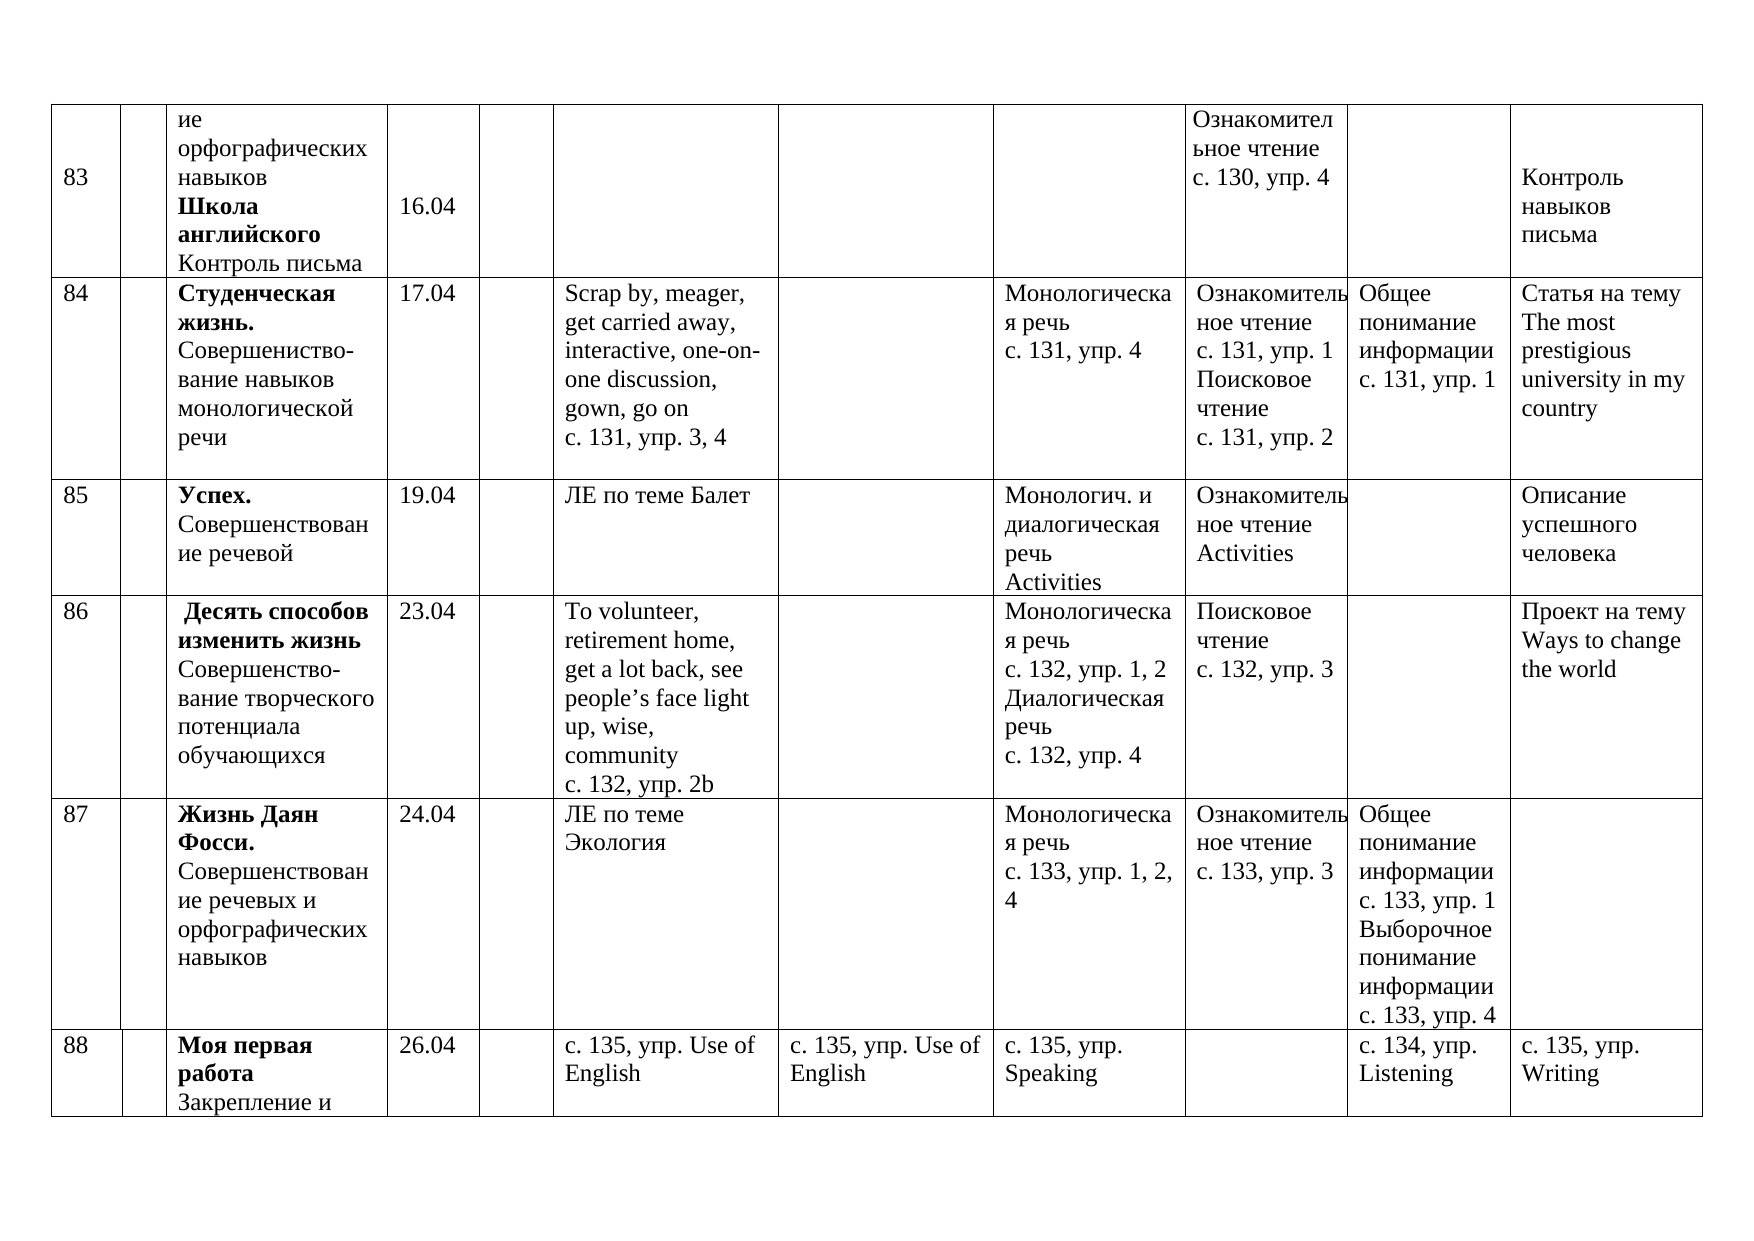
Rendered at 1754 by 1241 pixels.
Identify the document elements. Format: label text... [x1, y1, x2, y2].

table_cell 82 83 [52, 105, 120, 277]
table_cell [779, 596, 993, 798]
table_cell [1348, 596, 1510, 798]
table_cell Ознакомительное чтение с. 133, упр. 3 [1186, 799, 1347, 1029]
table_cell [480, 1030, 553, 1116]
table_cell Ознакомительное чтение с. 131, упр. 1 Поисковое чтение с. 131, упр. 2 [1186, 278, 1347, 479]
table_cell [994, 105, 1185, 277]
table_cell 24.04 [388, 799, 479, 1029]
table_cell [1348, 1030, 1510, 1116]
table_cell [121, 278, 166, 479]
table_cell Студенческая жизнь. Совершениство-вание навыков монологической речи [167, 278, 387, 479]
table_cell Поисковое чтение с. 132, упр. 3 [1186, 596, 1347, 798]
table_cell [1186, 105, 1347, 277]
table_cell [121, 799, 166, 1029]
table_cell [1186, 1030, 1347, 1116]
table_cell [480, 278, 553, 479]
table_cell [554, 105, 778, 277]
table_cell Монологическая речь с. 131, упр. 4 [994, 278, 1185, 479]
table_cell Монологическая речь с. 133, упр. 1, 2, 4 [994, 799, 1185, 1029]
table_cell Жизнь Даян Фосси. Совершенствование речевых и орфографических навыков [167, 799, 387, 1029]
table_cell [121, 596, 166, 798]
table_cell [480, 596, 553, 798]
table_cell [121, 480, 166, 595]
table_cell Статья на тему The most prestigious university in my country [1511, 278, 1702, 479]
table_cell [1348, 480, 1510, 595]
table_cell 17.04 [388, 278, 479, 479]
table_cell [779, 480, 993, 595]
table_cell 12.04 16.04 [388, 105, 479, 277]
table_cell 86 [52, 596, 120, 798]
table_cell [1511, 105, 1702, 277]
table_cell Монологическая речь с. 132, упр. 1, 2 Диалогическая речь с. 132, упр. 4 [994, 596, 1185, 798]
table_cell Общее понимание информации с. 131, упр. 1 [1348, 278, 1510, 479]
table_cell Проект на тему Ways to change the world [1511, 596, 1702, 798]
table_cell [480, 105, 553, 277]
table_cell Scrap by, meager, get carried away, interactive, one-on-one discussion, gown, go on с. 131, упр. 3, 4 [554, 278, 778, 479]
table_cell ЛЕ по теме Балет [554, 480, 778, 595]
table_cell [1511, 799, 1702, 1029]
table_cell 87 [52, 799, 120, 1029]
table_cell [480, 480, 553, 595]
table_cell 26.04 [388, 1030, 479, 1116]
table_cell 19.04 [388, 480, 479, 595]
table_cell [480, 799, 553, 1029]
table_cell [123, 1030, 166, 1116]
table_cell ЛЕ по теме Экология [554, 799, 778, 1029]
table_cell [1348, 105, 1510, 277]
table_cell [779, 105, 993, 277]
table_cell Ознакомительное чтение Activities [1186, 480, 1347, 595]
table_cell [779, 1030, 993, 1116]
table_cell Монологич. и диалогическая речь Activities [994, 480, 1185, 595]
table_cell Десять способов изменить жизнь Совершенство-вание творческого потенциала обучающихся [167, 596, 387, 798]
table_cell [779, 278, 993, 479]
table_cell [167, 105, 387, 277]
table_cell Успех. Совершенствование речевой [167, 480, 387, 595]
table_cell [779, 799, 993, 1029]
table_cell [1511, 1030, 1702, 1116]
table_cell 85 [52, 480, 120, 595]
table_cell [994, 1030, 1185, 1116]
table_cell Общее понимание информации с. 133, упр. 1 Выборочное понимание информации с. 133, упр. 4 [1348, 799, 1510, 1029]
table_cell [167, 1030, 387, 1116]
table_cell To volunteer, retirement home, get a lot back, see people’s face light up, wise, community с. 132, упр. 2b [554, 596, 778, 798]
table_cell [121, 105, 166, 277]
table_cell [554, 1030, 778, 1116]
table_cell 84 [52, 278, 120, 479]
table_cell 88 [52, 1030, 122, 1116]
table_cell 23.04 [388, 596, 479, 798]
table_cell Описание успешного человека [1511, 480, 1702, 595]
